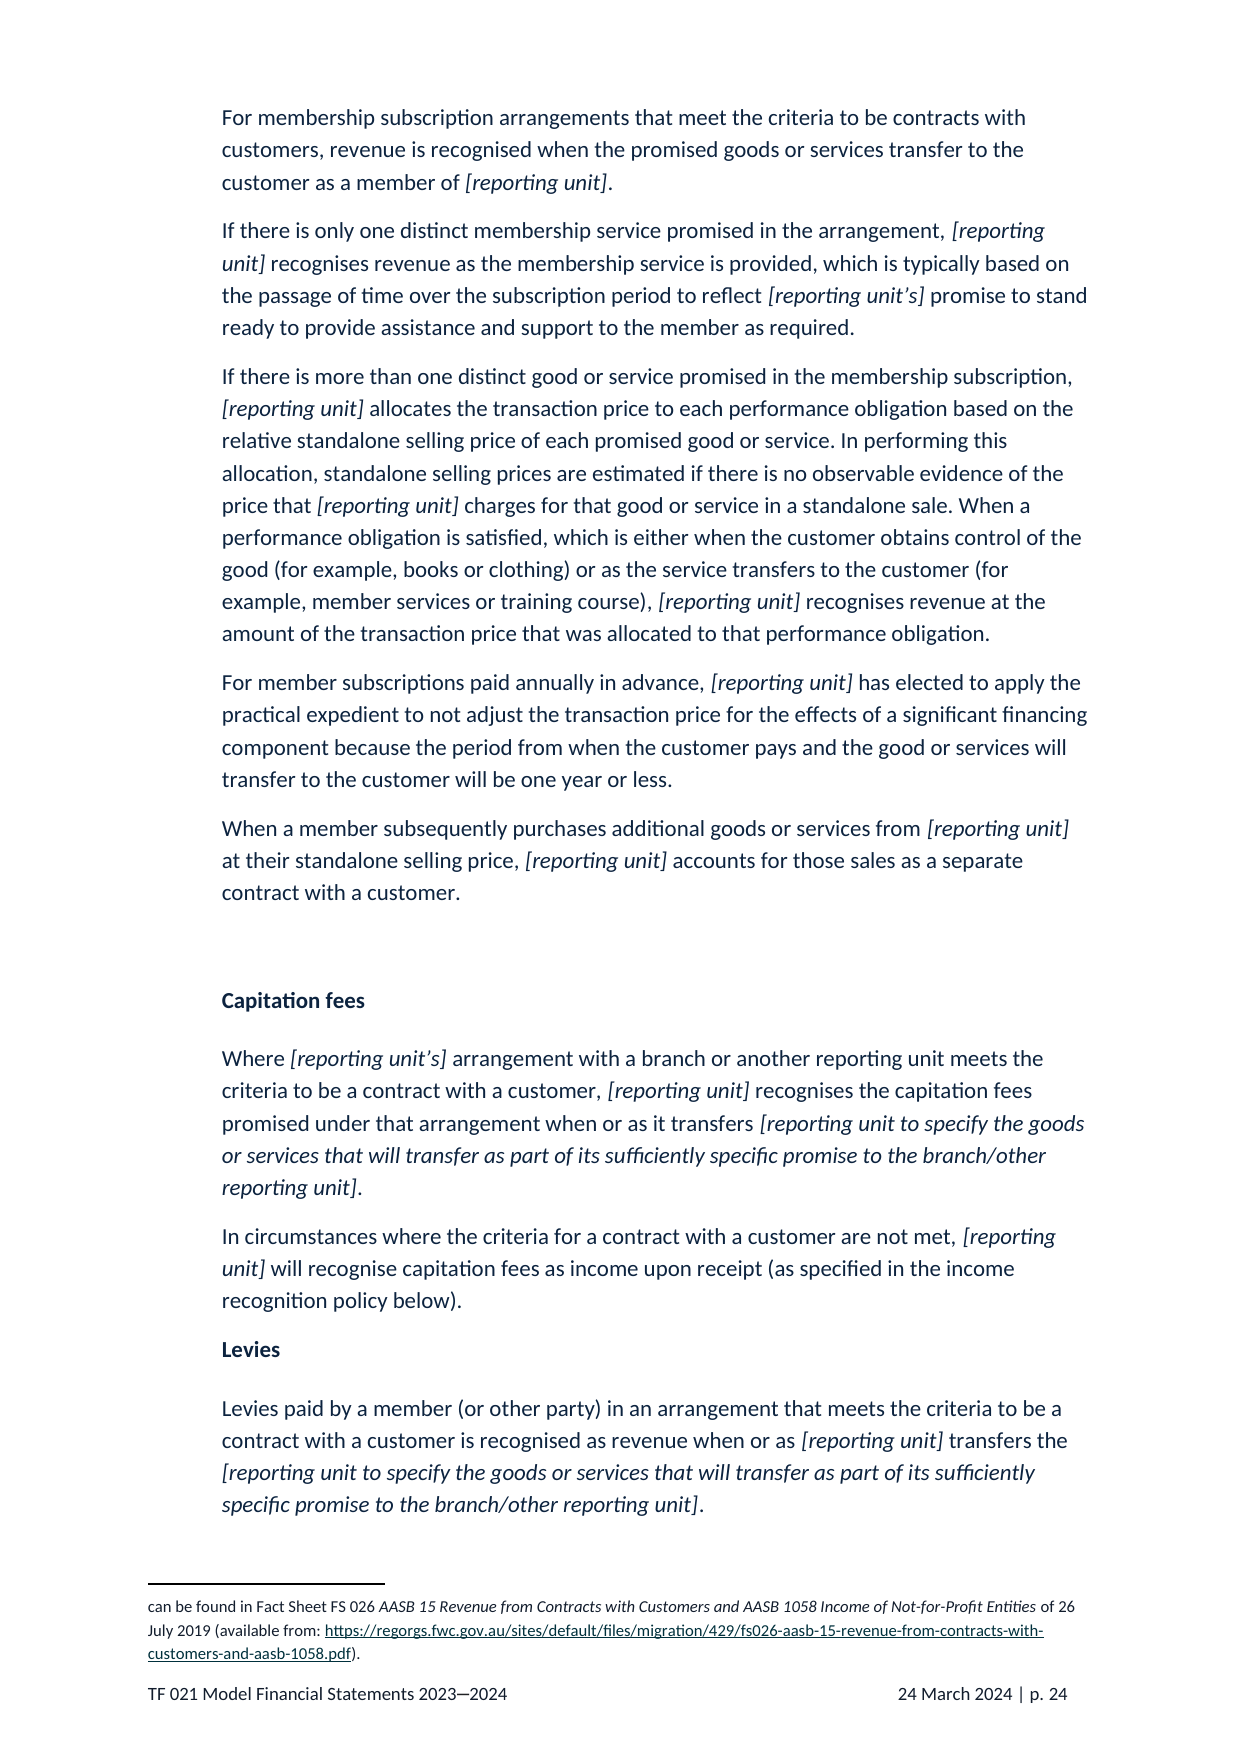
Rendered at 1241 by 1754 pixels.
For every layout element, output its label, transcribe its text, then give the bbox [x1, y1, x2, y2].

picture [505, 1625, 511, 1636]
text In circumstances where the criteria for a contract with a customer are not met, [reporting unit] will recognise capitation fees as income upon receipt (as specified in the income recognition policy below). [222, 1222, 1092, 1314]
text Levies [222, 1335, 1092, 1363]
text If there is more than one distinct good or service promised in the membership subscription, [reporting unit] allocates the transaction price to each performance obligation based on the relative standalone selling price of each promised good or service. In performing this allocation, standalone selling prices are estimated if there is no observable evidence of the price that [reporting unit] charges for that good or service in a standalone sale. When a performance obligation is satisfied, which is either when the customer obtains control of the good (for example, books or clothing) or as the service transfers to the customer (for example, member services or training course), [reporting unit] recognises revenue at the amount of the transaction price that was allocated to that performance obligation. [222, 362, 1092, 648]
picture [1021, 1625, 1028, 1636]
picture [734, 1625, 740, 1636]
picture [542, 1625, 548, 1636]
text When a member subsequently purchases additional goods or services from [reporting unit] at their standalone selling price, [reporting unit] accounts for those sales as a separate contract with a customer. [222, 814, 1092, 906]
text For membership subscription arrangements that meet the criteria to be contracts with customers, revenue is recognised when the promised goods or services transfer to the customer as a member of [reporting unit]. [222, 103, 1092, 196]
text If there is only one distinct membership service promised in the arrangement, [reporting unit] recognises revenue as the membership service is provided, which is typically based on the passage of time over the subscription period to reflect [reporting unit’s] promise to stand ready to provide assistance and support to the member as required. [222, 217, 1092, 341]
picture [342, 1647, 346, 1659]
picture [438, 1628, 446, 1636]
text Capitation fees [222, 986, 1092, 1014]
picture [625, 1625, 636, 1636]
picture [702, 1625, 708, 1636]
picture [262, 1652, 268, 1659]
text Levies paid by a member (or other party) in an arrangement that meets the criteria to be a contract with a customer is recognised as revenue when or as [reporting unit] transfers the [reporting unit to specify the goods or services that will transfer as part of its sufficiently specific promise to the branch/other reporting unit]. [222, 1394, 1092, 1518]
picture [370, 1625, 376, 1636]
picture [675, 1625, 683, 1636]
picture [668, 1629, 674, 1636]
text Where [reporting unit’s] arrangement with a branch or another reporting unit meets the criteria to be a contract with a customer, [reporting unit] recognises the capitation fees promised under that arrangement when or as it transfers [reporting unit to specify the goods or services that will transfer as part of its sufficiently specific promise to the branch/other reporting unit]. [222, 1044, 1092, 1201]
picture [363, 1625, 369, 1636]
text For member subscriptions paid annually in advance, [reporting unit] has elected to apply the practical expedient to not adjust the transaction price for the effects of a significant financing component because the period from when the customer pays and the good or services will transfer to the customer will be one year or less. [222, 668, 1092, 793]
picture [791, 1629, 797, 1636]
picture [316, 1648, 322, 1656]
picture [708, 1626, 716, 1636]
picture [783, 1629, 789, 1636]
picture [596, 1625, 602, 1636]
